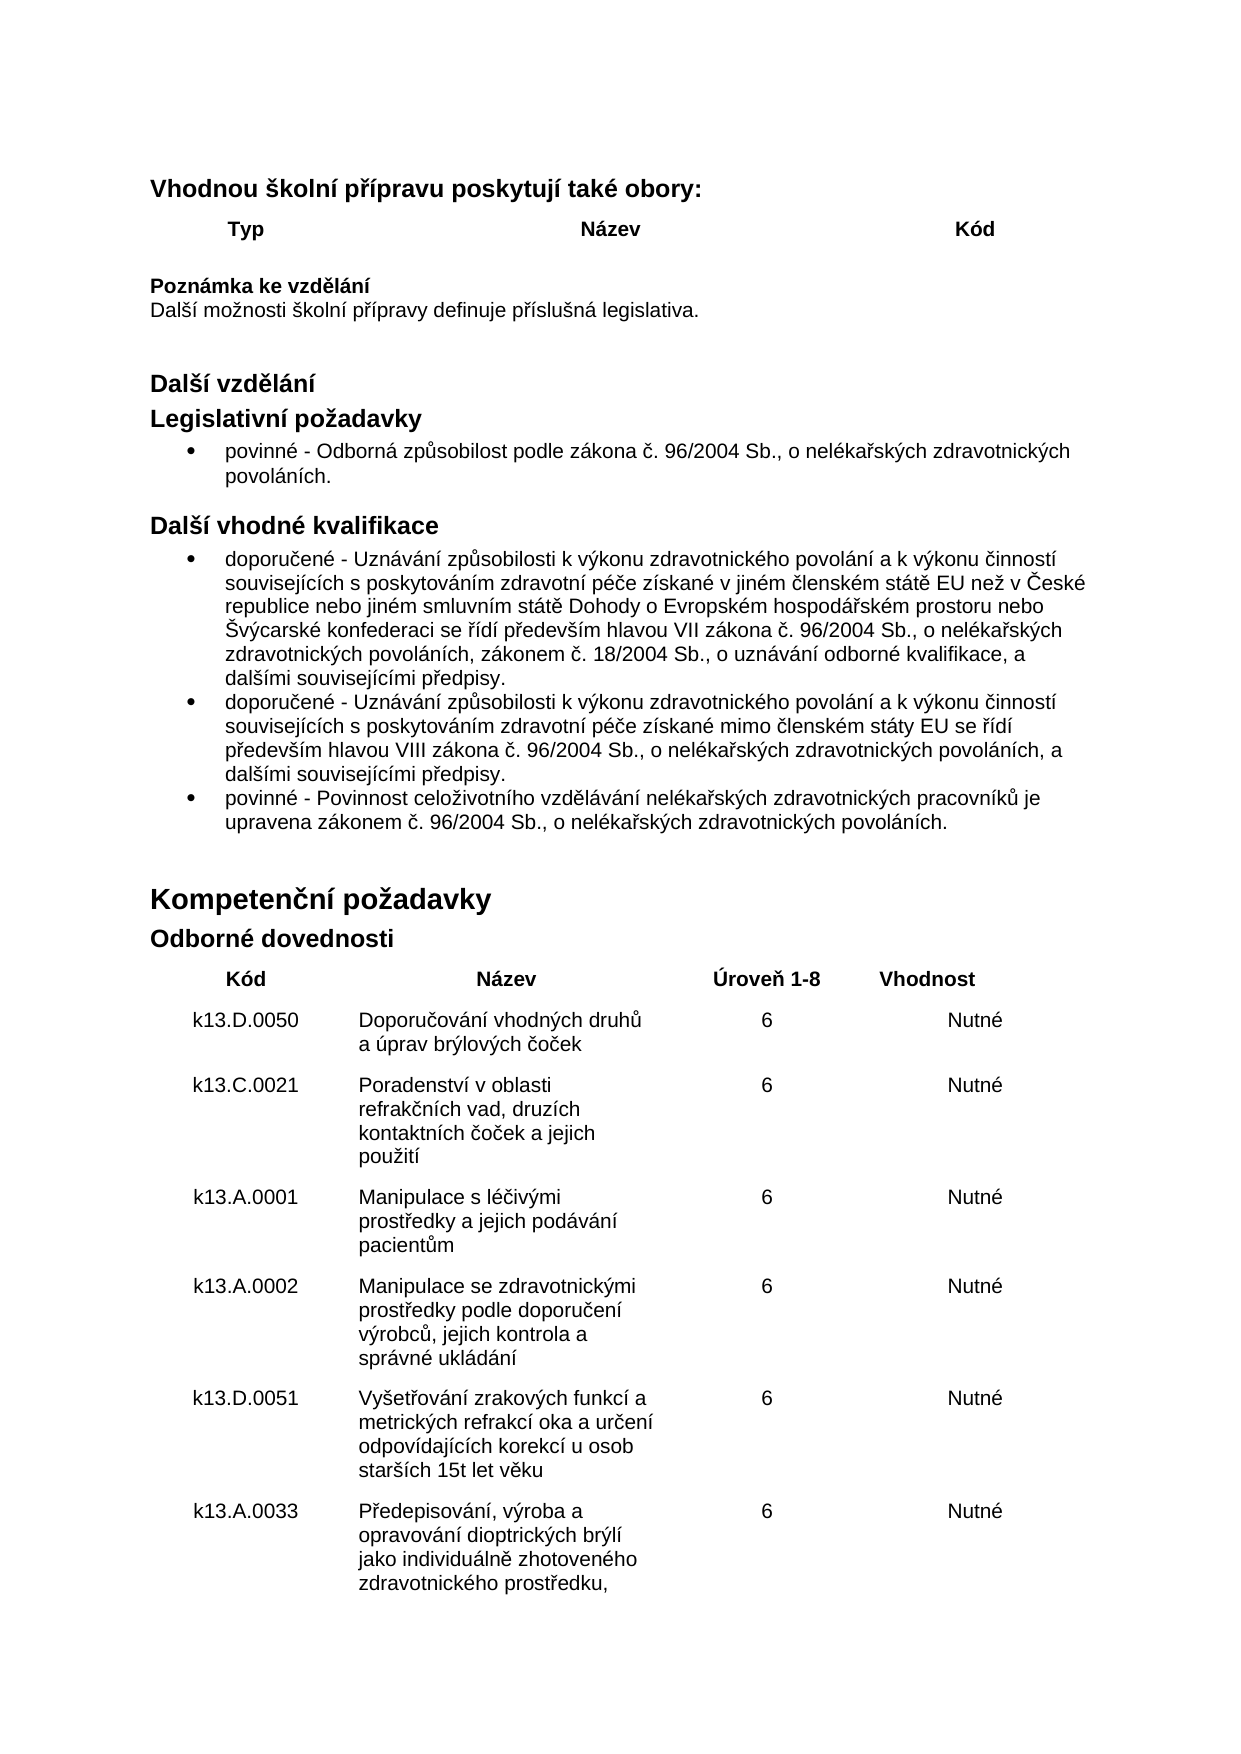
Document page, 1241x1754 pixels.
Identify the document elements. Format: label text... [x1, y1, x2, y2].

table_cell k13.A.0033 [142, 1490, 350, 1603]
text Poznámka ke vzdělání [150, 273, 1090, 297]
table_cell Nutné [871, 1064, 1079, 1177]
table_cell Manipulace se zdravotnickými prostředky podle doporučení výrobců, jejich kontrola a správné ukládání [350, 1265, 662, 1378]
table_cell Nutné [871, 1490, 1079, 1603]
table_cell Doporučování vhodných druhů a úprav brýlových čoček [350, 1000, 662, 1064]
table_header Název [350, 209, 871, 249]
table_header Kód [871, 209, 1079, 249]
table_cell k13.A.0002 [142, 1265, 350, 1378]
list povinné - Odborná způsobilost podle zákona č. 96/2004 Sb., o nelékařských zdravotnických povoláních. [187, 439, 1090, 487]
table_cell 6 [663, 1177, 871, 1265]
subtitle Legislativní požadavky [150, 404, 1090, 433]
table_cell k13.A.0001 [142, 1177, 350, 1265]
list doporučené - Uznávání způsobilosti k výkonu zdravotnického povolání a k výkonu činností souvisejících s poskytováním zdravotní péče získané mimo členském státy EU se řídí především hlavou VIII zákona č. 96/2004 Sb., o nelékařských zdravotnických povoláních, a dalšími souvisejícími předpisy. [187, 690, 1090, 786]
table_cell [350, 1490, 662, 1603]
table_header Úroveň 1-8 [663, 959, 871, 999]
table_cell 6 [663, 1378, 871, 1490]
table_cell 6 [663, 1265, 871, 1378]
table_header Vhodnost [871, 959, 1079, 999]
table_header Název [350, 959, 662, 999]
table_cell Nutné [871, 1000, 1079, 1064]
table_cell 6 [663, 1490, 871, 1603]
list povinné - Povinnost celoživotního vzdělávání nelékařských zdravotnických pracovníků je upravena zákonem č. 96/2004 Sb., o nelékařských zdravotnických povoláních. [187, 786, 1090, 834]
subtitle Další vzdělání [150, 369, 1090, 398]
table_cell Vyšetřování zrakových funkcí a metrických refrakcí oka a určení odpovídajících korekcí u osob starších 15t let věku [350, 1378, 662, 1490]
table_cell 6 [663, 1064, 871, 1177]
subtitle Další vhodné kvalifikace [150, 511, 1090, 540]
table_header Kód [142, 959, 350, 999]
table_cell Manipulace s léčivými prostředky a jejich podávání pacientům [350, 1177, 662, 1265]
table_cell k13.C.0021 [142, 1064, 350, 1177]
table_cell Poradenství v oblasti refrakčních vad, druzích kontaktních čoček a jejich použití [350, 1064, 662, 1177]
table_cell k13.D.0051 [142, 1378, 350, 1490]
table_header Typ [142, 209, 350, 249]
subtitle Vhodnou školní přípravu poskytují také obory: [150, 174, 1090, 203]
list doporučené - Uznávání způsobilosti k výkonu zdravotnického povolání a k výkonu činností souvisejících s poskytováním zdravotní péče získané v jiném členském státě EU než v České republice nebo jiném smluvním státě Dohody o Evropském hospodářském prostoru nebo Švýcarské konfederaci se řídí především hlavou VII zákona č. 96/2004 Sb., o nelékařských zdravotnických povoláních, zákonem č. 18/2004 Sb., o uznávání odborné kvalifikace, a dalšími souvisejícími předpisy. [187, 546, 1090, 690]
table_cell Nutné [871, 1265, 1079, 1378]
text Další možnosti školní přípravy definuje příslušná legislativa. [150, 297, 1090, 321]
table_cell Nutné [871, 1177, 1079, 1265]
subtitle Kompetenční požadavky [150, 882, 1090, 916]
table_cell Nutné [871, 1378, 1079, 1490]
table_cell 6 [663, 1000, 871, 1064]
subtitle Odborné dovednosti [150, 924, 1090, 953]
table_cell k13.D.0050 [142, 1000, 350, 1064]
